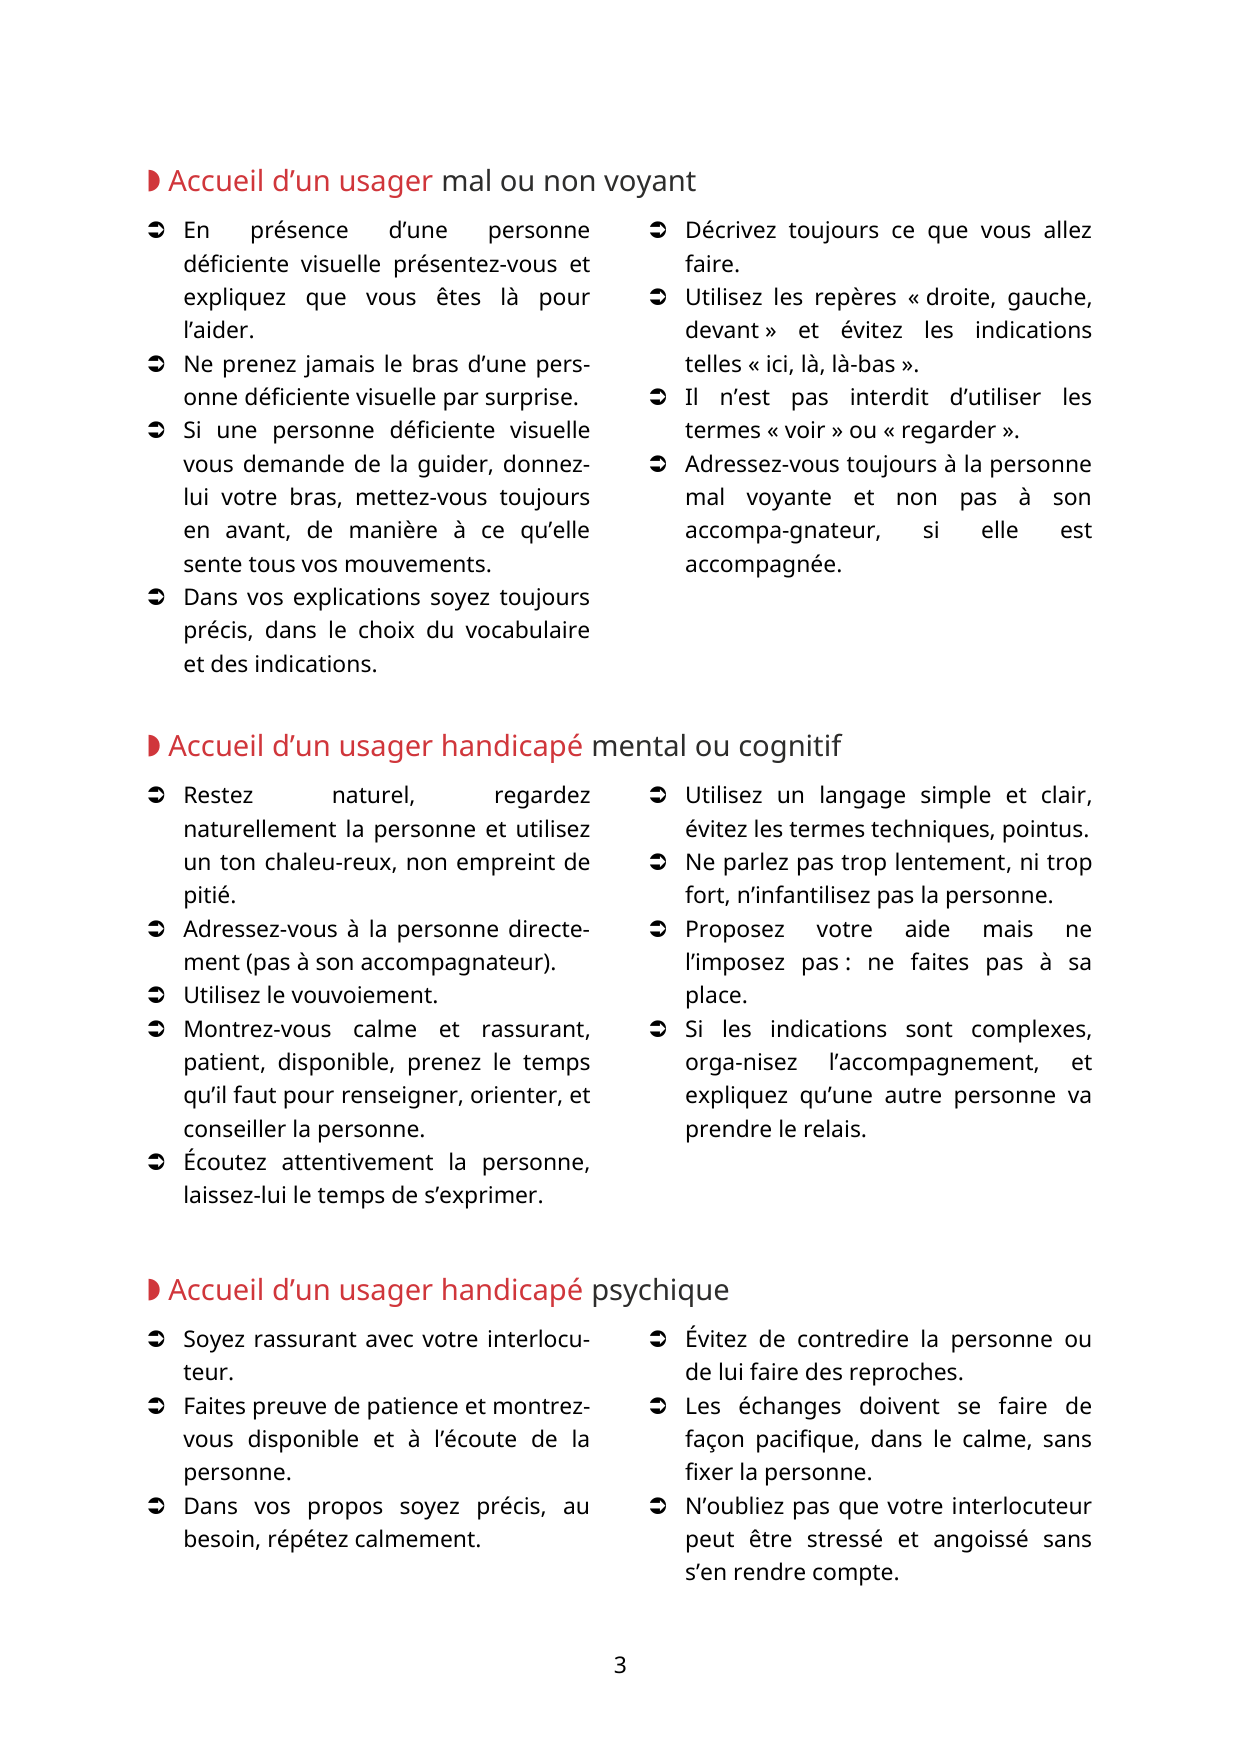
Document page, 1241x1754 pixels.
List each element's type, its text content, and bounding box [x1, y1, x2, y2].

list Ne parlez pas trop lentement, ni trop fort, n’infantilisez pas la personne. [647, 844, 1092, 910]
list Dans vos propos soyez précis, au besoin, répétez calmement. [146, 1488, 591, 1554]
list N’oubliez pas que votre interlocuteur peut être stressé et angoissé sans s’en rendre compte. [647, 1488, 1092, 1588]
list Dans vos explications soyez toujours précis, dans le choix du vocabulaire et des indications. [146, 579, 591, 679]
list Utilisez le vouvoiement. [146, 977, 591, 1010]
list Décrivez toujours ce que vous allez faire. [647, 212, 1092, 279]
list Écoutez attentivement la personne, laissez-lui le temps de s’exprimer. [146, 1144, 591, 1210]
subtitle Accueil d’un usager handicapé psychique [148, 1269, 1092, 1308]
list Si une personne déficiente visuelle vous demande de la guider, donnez-lui votre bras, mettez-vous toujours en avant, de manière à ce qu’elle sente tous vos mouvements. [146, 412, 591, 579]
list En présence d’une personne déficiente visuelle présentez-vous et expliquez que vous êtes là pour l’aider. [146, 212, 591, 346]
list Utilisez les repères « droite, gauche, devant » et évitez les indications telles « ici, là, là-bas ». [647, 279, 1092, 379]
list Proposez votre aide mais ne l’imposez pas : ne faites pas à sa place. [647, 910, 1092, 1010]
list Évitez de contredire la personne ou de lui faire des reproches. [647, 1321, 1092, 1388]
list Les échanges doivent se faire de façon pacifique, dans le calme, sans fixer la personne. [647, 1388, 1092, 1488]
list Adressez-vous à la personne directe-ment (pas à son accompagnateur). [146, 910, 591, 977]
list Il n’est pas interdit d’utiliser les termes « voir » ou « regarder ». [647, 379, 1092, 446]
subtitle Accueil d’un usager mal ou non voyant [148, 160, 1092, 200]
list Soyez rassurant avec votre interlocu-teur. [146, 1321, 591, 1388]
list Montrez-vous calme et rassurant, patient, disponible, prenez le temps qu’il faut pour renseigner, orienter, et conseiller la personne. [146, 1010, 591, 1144]
list Faites preuve de patience et montrez-vous disponible et à l’écoute de la personne. [146, 1388, 591, 1488]
subtitle Accueil d’un usager handicapé mental ou cognitif [148, 725, 1092, 764]
list Ne prenez jamais le bras d’une pers-onne déficiente visuelle par surprise. [146, 346, 591, 412]
list Utilisez un langage simple et clair, évitez les termes techniques, pointus. [647, 777, 1092, 844]
list Si les indications sont complexes, orga-nisez l’accompagnement, et expliquez qu’une autre personne va prendre le relais. [647, 1010, 1092, 1144]
list Adressez-vous toujours à la personne mal voyante et non pas à son accompa-gnateur, si elle est accompagnée. [647, 446, 1092, 579]
list Restez naturel, regardez naturellement la personne et utilisez un ton chaleu-reux, non empreint de pitié. [146, 777, 591, 910]
